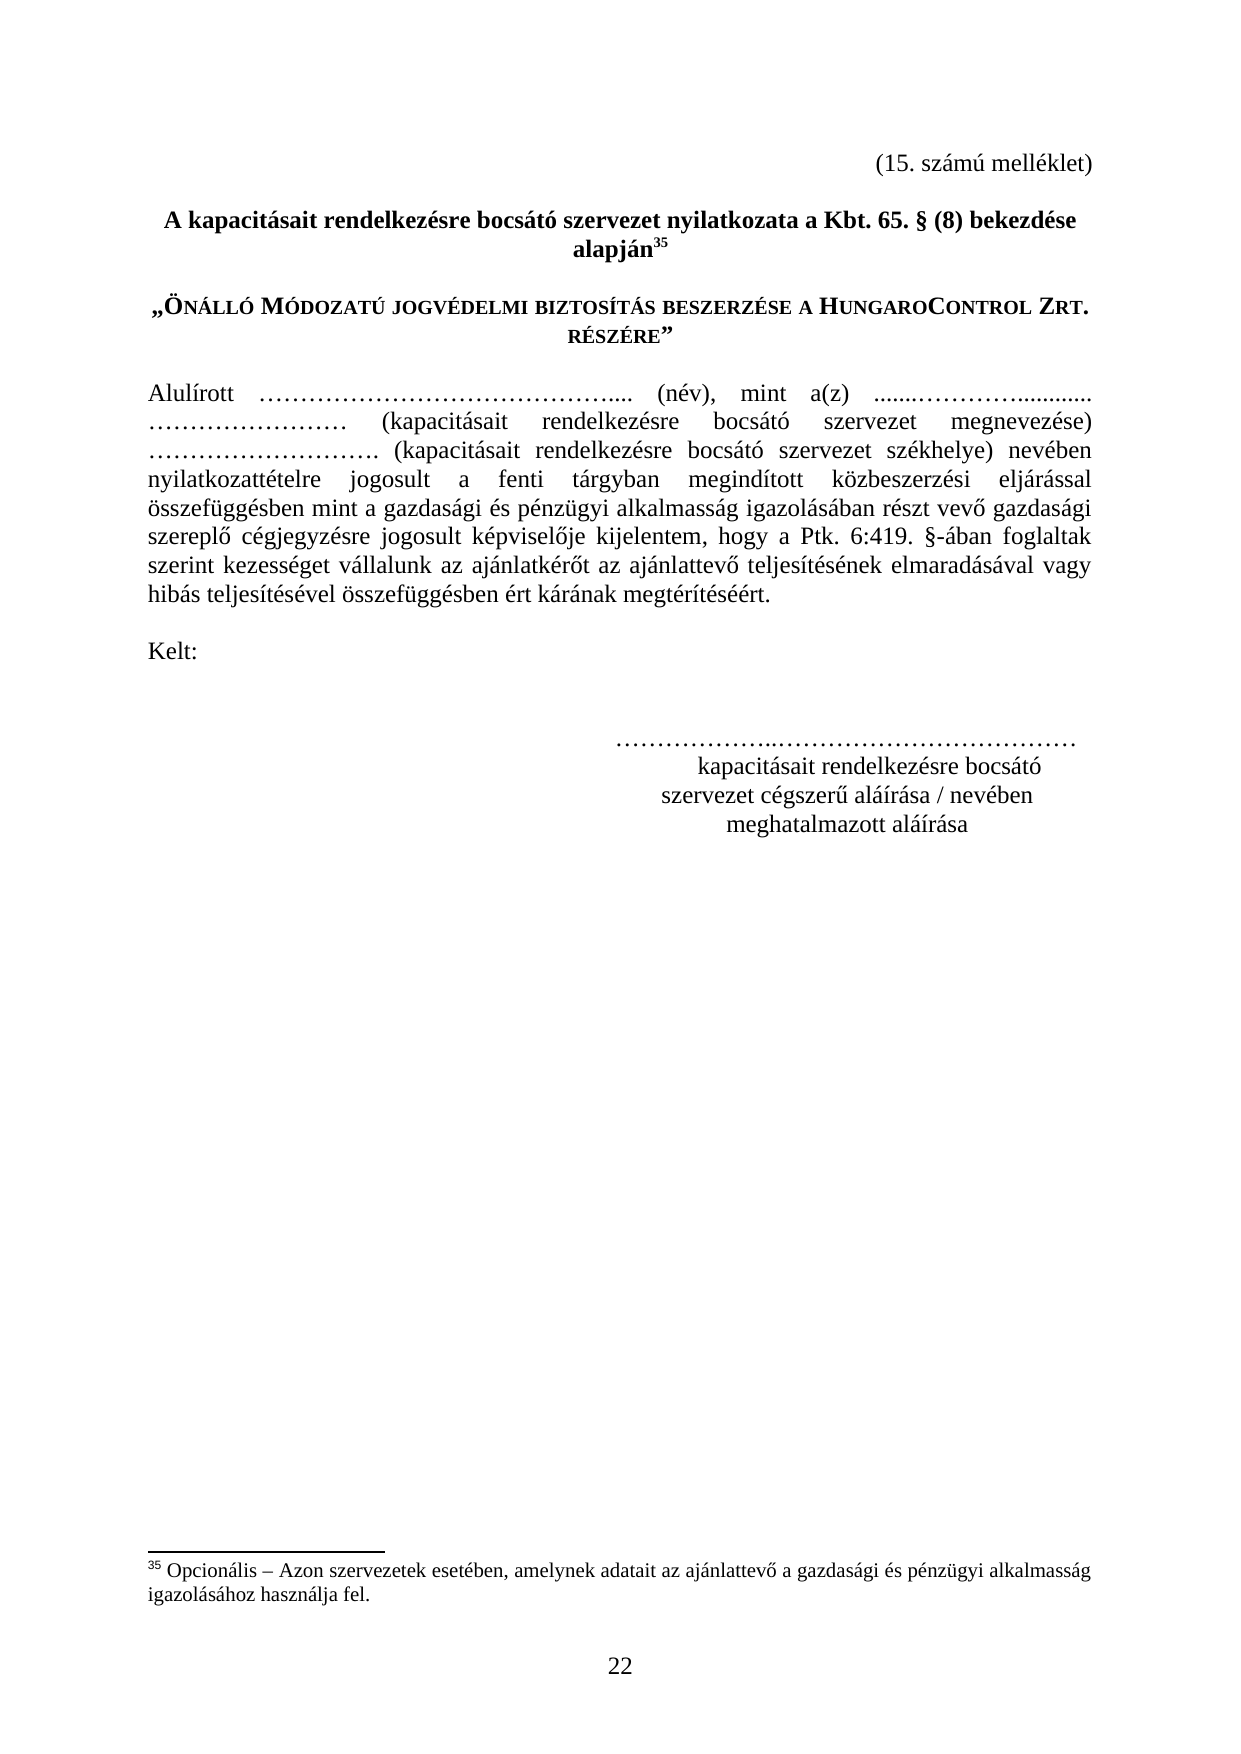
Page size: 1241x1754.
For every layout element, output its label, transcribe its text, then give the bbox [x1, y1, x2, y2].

table_header ………………..……………………………… [607, 723, 1087, 751]
text Alulírott …………………………………….... (név), mint a(z) .......…………............…………………… (kapacitásait rendelkezésre bocsátó szervezet megnevezése) ………………………. (kapacitásait rendelkezésre bocsátó szervezet székhelye) nevében nyilatkozattételre jogosult a fenti tárgyban megindított közbeszerzési eljárással összefüggésben mint a gazdasági és pénzügyi alkalmasság igazolásában részt vevő gazdasági szereplő cégjegyzésre jogosult képviselője kijelentem, hogy a Ptk. 6:419. §-ában foglaltak szerint kezességet vállalunk az ajánlatkérőt az ajánlattevő teljesítésének elmaradásával vagy hibás teljesítésével összefüggésben ért kárának megtérítéséért. [148, 378, 1092, 608]
text (15. számú melléklet) [148, 148, 1092, 176]
text „Önálló Módozatú jogvédelmi biztosítás beszerzése a HungaroControl Zrt. részére” [148, 291, 1092, 349]
text Kelt: [148, 636, 1092, 665]
text A kapacitásait rendelkezésre bocsátó szervezet nyilatkozata a Kbt. 65. § (8) bekezdése alapján [148, 205, 1093, 263]
table_cell kapacitásait rendelkezésre bocsátó szervezet cégszerű aláírása / nevében meghatalmazott aláírása [607, 751, 1087, 838]
